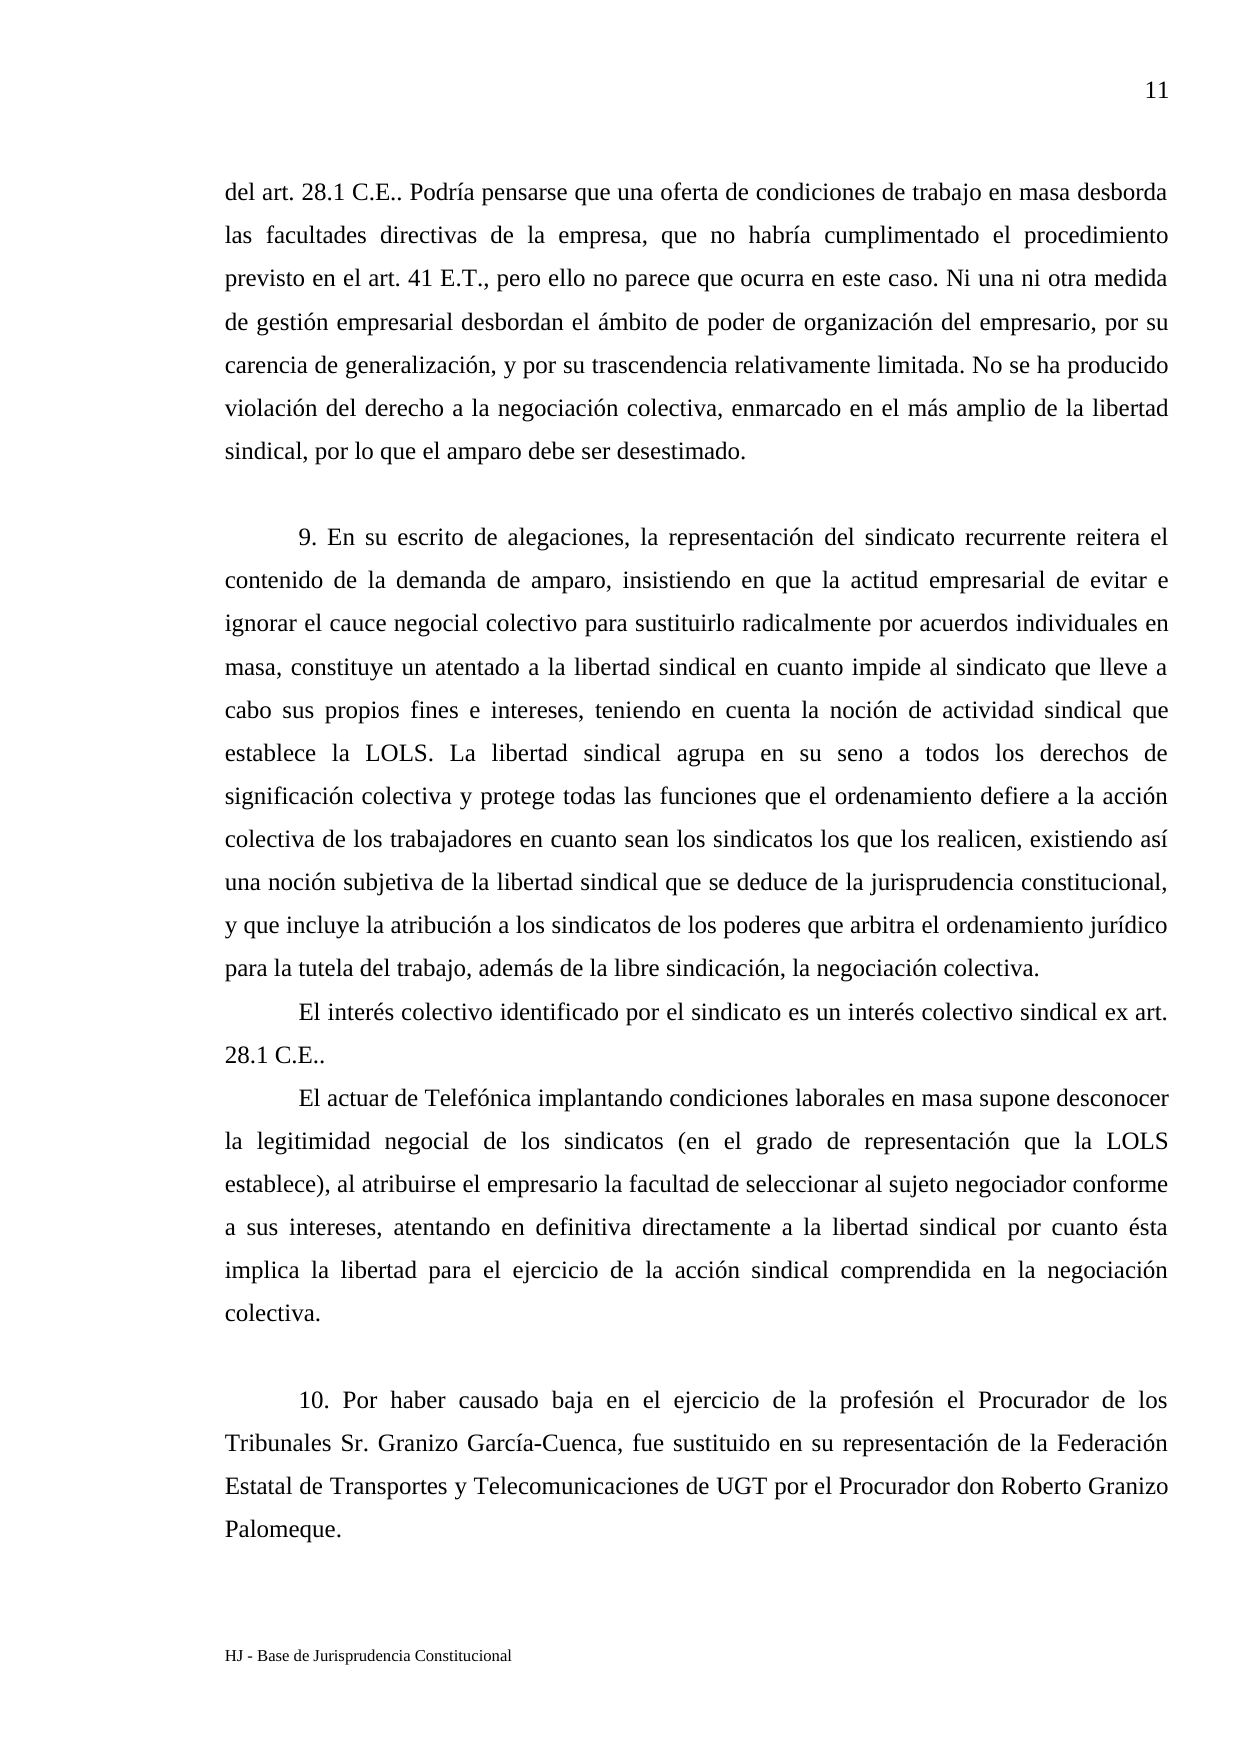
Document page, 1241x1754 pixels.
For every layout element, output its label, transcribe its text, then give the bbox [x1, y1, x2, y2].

text El actuar de Telefónica implantando condiciones laborales en masa supone desconocer la legitimidad negocial de los sindicatos (en el grado de representación que la LOLS establece), al atribuirse el empresario la facultad de seleccionar al sujeto negociador conforme a sus intereses, atentando en definitiva directamente a la libertad sindical por cuanto ésta implica la libertad para el ejercicio de la acción sindical comprendida en la negociación colectiva. [224, 1083, 1169, 1327]
text El interés colectivo identificado por el sindicato es un interés colectivo sindical ex art. 28.1 C.E.. [224, 997, 1169, 1068]
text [224, 177, 1169, 465]
text 10. Por haber causado baja en el ejercicio de la profesión el Procurador de los Tribunales Sr. Granizo García-Cuenca, fue sustituido en su representación de la Federación Estatal de Transportes y Telecomunicaciones de UGT por el Procurador don Roberto Granizo Palomeque. [224, 1385, 1169, 1543]
text 9. En su escrito de alegaciones, la representación del sindicato recurrente reitera el contenido de la demanda de amparo, insistiendo en que la actitud empresarial de evitar e ignorar el cauce negocial colectivo para sustituirlo radicalmente por acuerdos individuales en masa, constituye un atentado a la libertad sindical en cuanto impide al sindicato que lleve a cabo sus propios fines e intereses, teniendo en cuenta la noción de actividad sindical que establece la LOLS. La libertad sindical agrupa en su seno a todos los derechos de significación colectiva y protege todas las funciones que el ordenamiento defiere a la acción colectiva de los trabajadores en cuanto sean los sindicatos los que los realicen, existiendo así una noción subjetiva de la libertad sindical que se deduce de la jurisprudencia constitucional, y que incluye la atribución a los sindicatos de los poderes que arbitra el ordenamiento jurídico para la tutela del trabajo, además de la libre sindicación, la negociación colectiva. [224, 522, 1169, 982]
